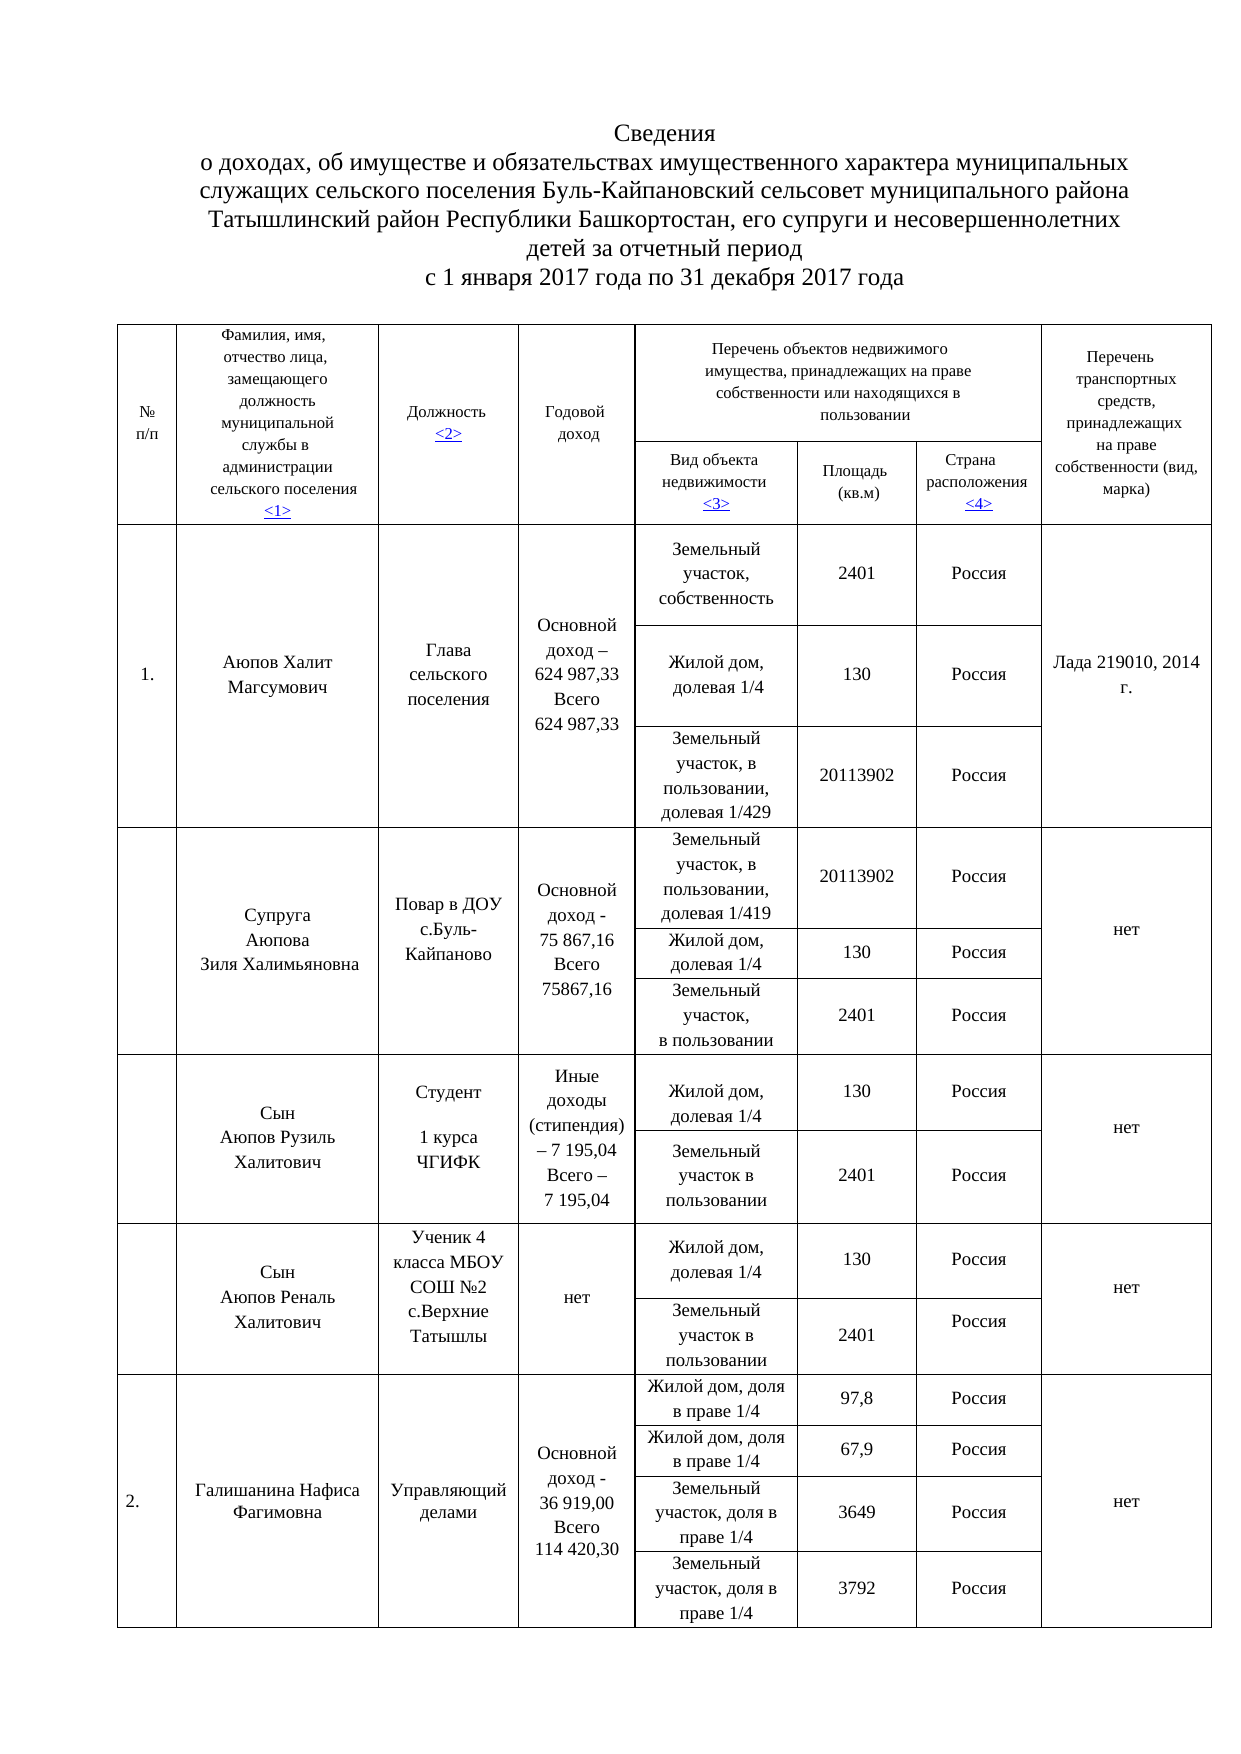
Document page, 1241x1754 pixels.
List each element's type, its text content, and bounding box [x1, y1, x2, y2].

table_cell Вид объекта недвижимости <3> [636, 442, 797, 524]
table_cell Россия [917, 525, 1041, 625]
table_cell Земельный участок, доля в праве 1/4 [636, 1552, 797, 1627]
table_cell Россия [917, 1055, 1041, 1130]
table_cell 20113902 [798, 727, 916, 827]
table_cell Россия [917, 626, 1041, 726]
table_cell Площадь (кв.м) [798, 442, 916, 524]
table_cell Россия [917, 1552, 1041, 1627]
table_cell 20113902 [798, 828, 916, 927]
table_cell Жилой дом, долевая 1/4 [636, 1224, 797, 1298]
table_cell Жилой дом, долевая 1/4 [636, 1055, 797, 1130]
table_cell Земельный участок в пользовании [636, 1131, 797, 1223]
table_cell Россия [917, 1477, 1041, 1551]
table_cell Повар в ДОУ с.Буль-Кайпаново [379, 828, 518, 1054]
table_cell Галишанина Нафиса Фагимовна [177, 1375, 378, 1627]
table_cell 3649 [798, 1477, 916, 1551]
table_cell 97,8 [798, 1375, 916, 1424]
table_cell 2401 [798, 1131, 916, 1223]
table_cell Лада 219010, 2014 г. [1042, 525, 1211, 827]
table_cell Жилой дом, доля в праве 1/4 [636, 1426, 797, 1476]
table_cell Россия [917, 929, 1041, 978]
table_cell нет [1042, 1375, 1211, 1627]
text с 1 января 2017 года по 31 декабря 2017 года [177, 262, 1152, 291]
table_cell Глава сельского поселения [379, 525, 518, 827]
table_cell Сын Аюпов Реналь Халитович [177, 1224, 378, 1374]
table_cell Земельный участок, доля в праве 1/4 [636, 1477, 797, 1551]
table_cell Земельный участок, собственность [636, 525, 797, 625]
table_cell [118, 1055, 176, 1223]
table_header Должность <2> [379, 325, 518, 524]
table_cell 2401 [798, 979, 916, 1054]
table_cell Студент 1 курса ЧГИФК [379, 1055, 518, 1223]
table_header Перечень объектов недвижимого имущества, принадлежащих на праве собственности или находящихся в пользовании [636, 325, 1041, 441]
table_cell 130 [798, 929, 916, 978]
table_cell Земельный участок, в пользовании [636, 979, 797, 1054]
table_cell Страна расположения <4> [917, 442, 1041, 524]
table_header Перечень транспортных средств, принадлежащих на праве собственности (вид, марка) [1042, 325, 1211, 524]
table_header Фамилия, имя, отчество лица, замещающего должность муниципальной службы в администрации сельского поселения <1> [177, 325, 378, 524]
table_cell Жилой дом, долевая 1/4 [636, 626, 797, 726]
table_cell нет [1042, 1224, 1211, 1374]
table_cell Основной доход -75 867,16 Всего 75867,16 [519, 828, 634, 1054]
table_cell 130 [798, 626, 916, 726]
table_cell 2401 [798, 1299, 916, 1374]
table_cell Основной доход -36 919,00 Всего 114 420,30 [519, 1375, 634, 1627]
table_cell Сын Аюпов Рузиль Халитович [177, 1055, 378, 1223]
table_cell Россия [917, 1131, 1041, 1223]
table_cell Россия [917, 1299, 1041, 1374]
text Сведения [177, 118, 1152, 147]
table_cell 67,9 [798, 1426, 916, 1476]
table_cell Земельный участок в пользовании [636, 1299, 797, 1374]
table_cell Жилой дом, долевая 1/4 [636, 929, 797, 978]
table_cell Земельный участок, в пользовании, долевая 1/429 [636, 727, 797, 827]
table_cell 3792 [798, 1552, 916, 1627]
table_cell Россия [917, 979, 1041, 1054]
table_header Годовой доход [519, 325, 634, 524]
table_cell [118, 1224, 176, 1374]
table_cell 2. [118, 1375, 176, 1627]
table_cell Россия [917, 727, 1041, 827]
table_cell нет [1042, 828, 1211, 1054]
table_cell Россия [917, 1426, 1041, 1476]
table_cell Управляющий делами [379, 1375, 518, 1627]
table_cell Россия [917, 828, 1041, 927]
table_cell Основной доход – 624 987,33 Всего 624 987,33 [519, 525, 634, 827]
table_header № п/п [118, 325, 176, 524]
table_cell нет [1042, 1055, 1211, 1223]
table_cell 130 [798, 1055, 916, 1130]
table_cell нет [519, 1224, 634, 1374]
table_cell Аюпов Халит Магсумович [177, 525, 378, 827]
table_cell [118, 828, 176, 1054]
table_cell 2401 [798, 525, 916, 625]
table_cell Земельный участок, в пользовании, долевая 1/419 [636, 828, 797, 927]
table_cell Россия [917, 1224, 1041, 1298]
table_cell Иные доходы (стипендия) – 7 195,04 Всего – 7 195,04 [519, 1055, 634, 1223]
text о доходах, об имуществе и обязательствах имущественного характера муниципальных служащих сельского поселения Буль-Кайпановский сельсовет муниципального района Татышлинский район Республики Башкортостан, его супруги и несовершеннолетних детей за отчетный период [177, 147, 1152, 262]
table_cell 130 [798, 1224, 916, 1298]
table_cell Супруга Аюпова Зиля Халимьяновна [177, 828, 378, 1054]
table_cell Россия [917, 1375, 1041, 1424]
table_cell 1. [118, 525, 176, 827]
table_cell Жилой дом, доля в праве 1/4 [636, 1375, 797, 1424]
table_cell Ученик 4 класса МБОУ СОШ №2 с.Верхние Татышлы [379, 1224, 518, 1374]
